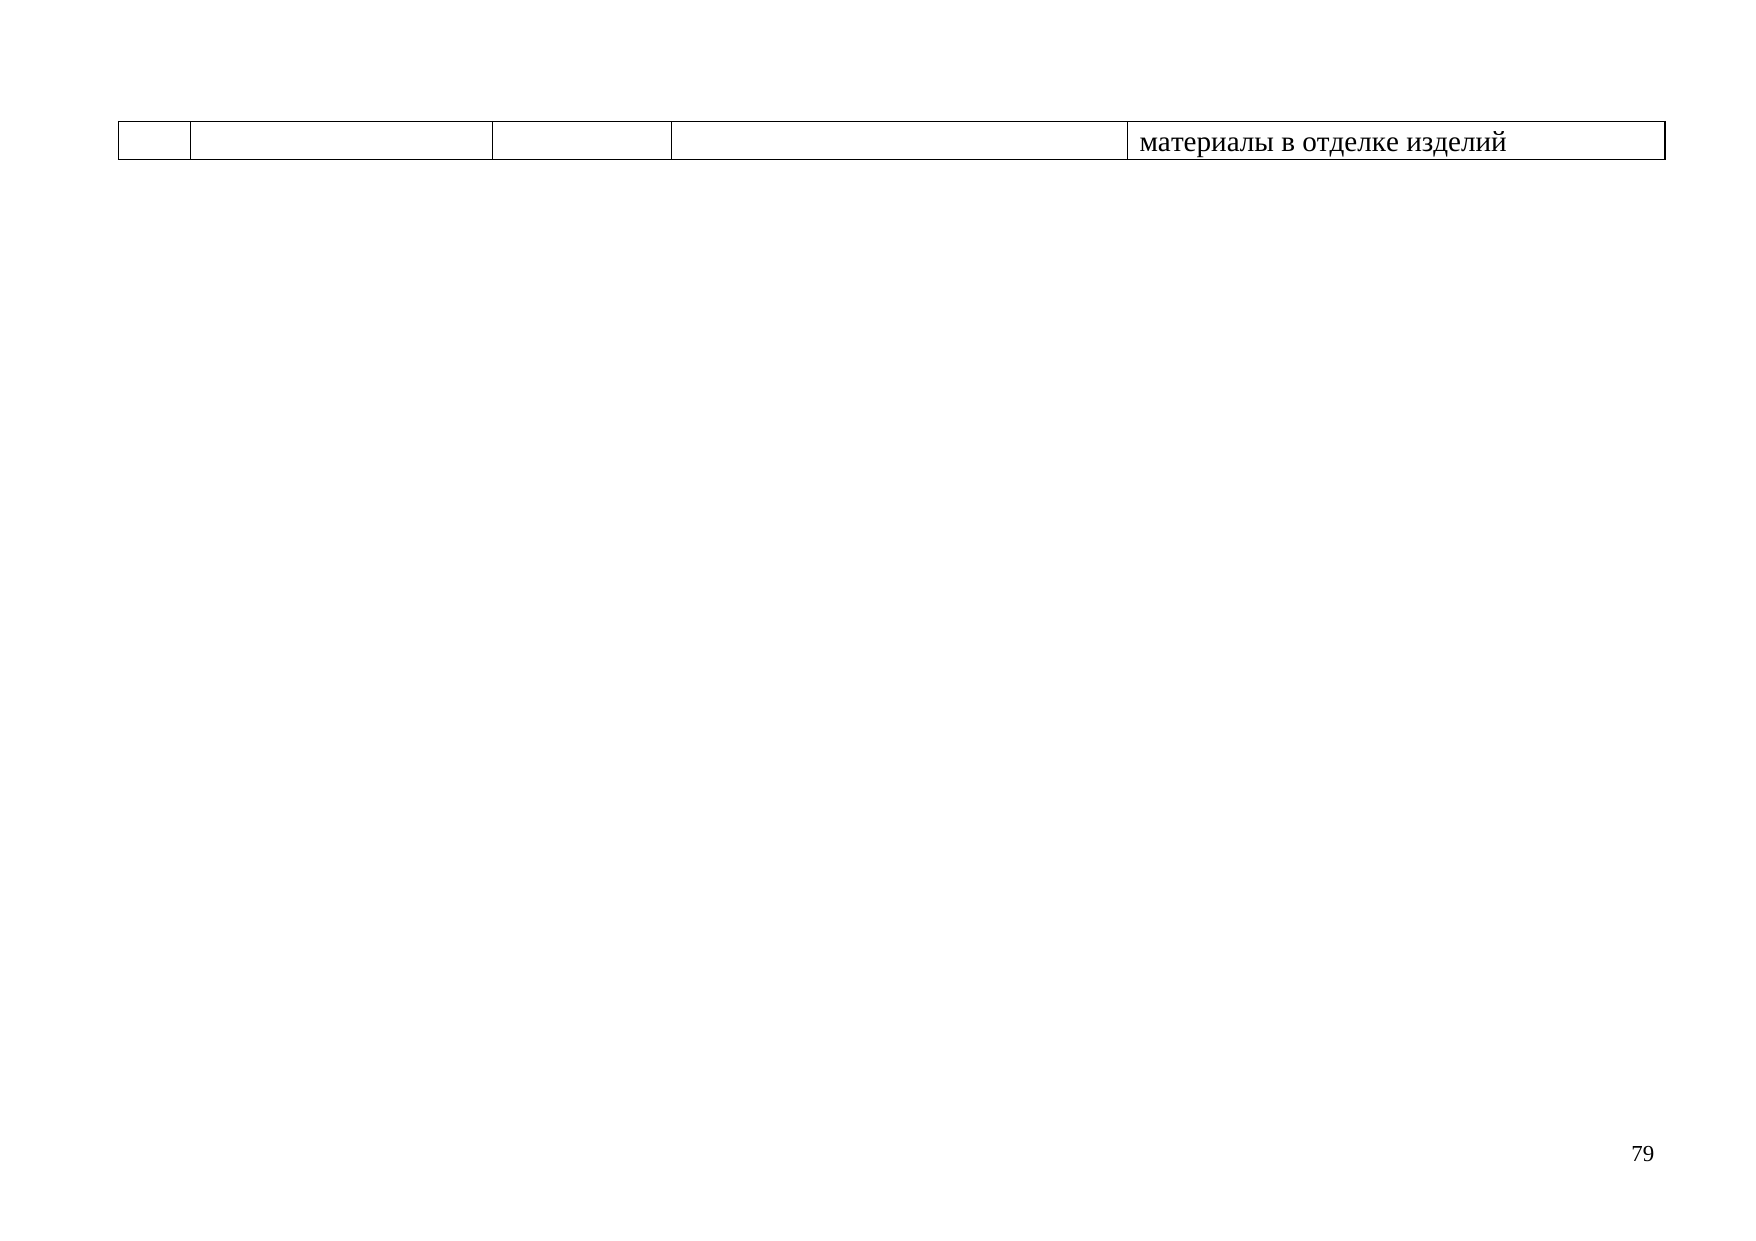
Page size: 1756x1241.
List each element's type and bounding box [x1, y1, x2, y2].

table_header [1128, 122, 1664, 159]
table_header [119, 122, 190, 159]
table_header [493, 122, 671, 159]
table_header [672, 122, 1127, 159]
table_header [191, 122, 492, 159]
